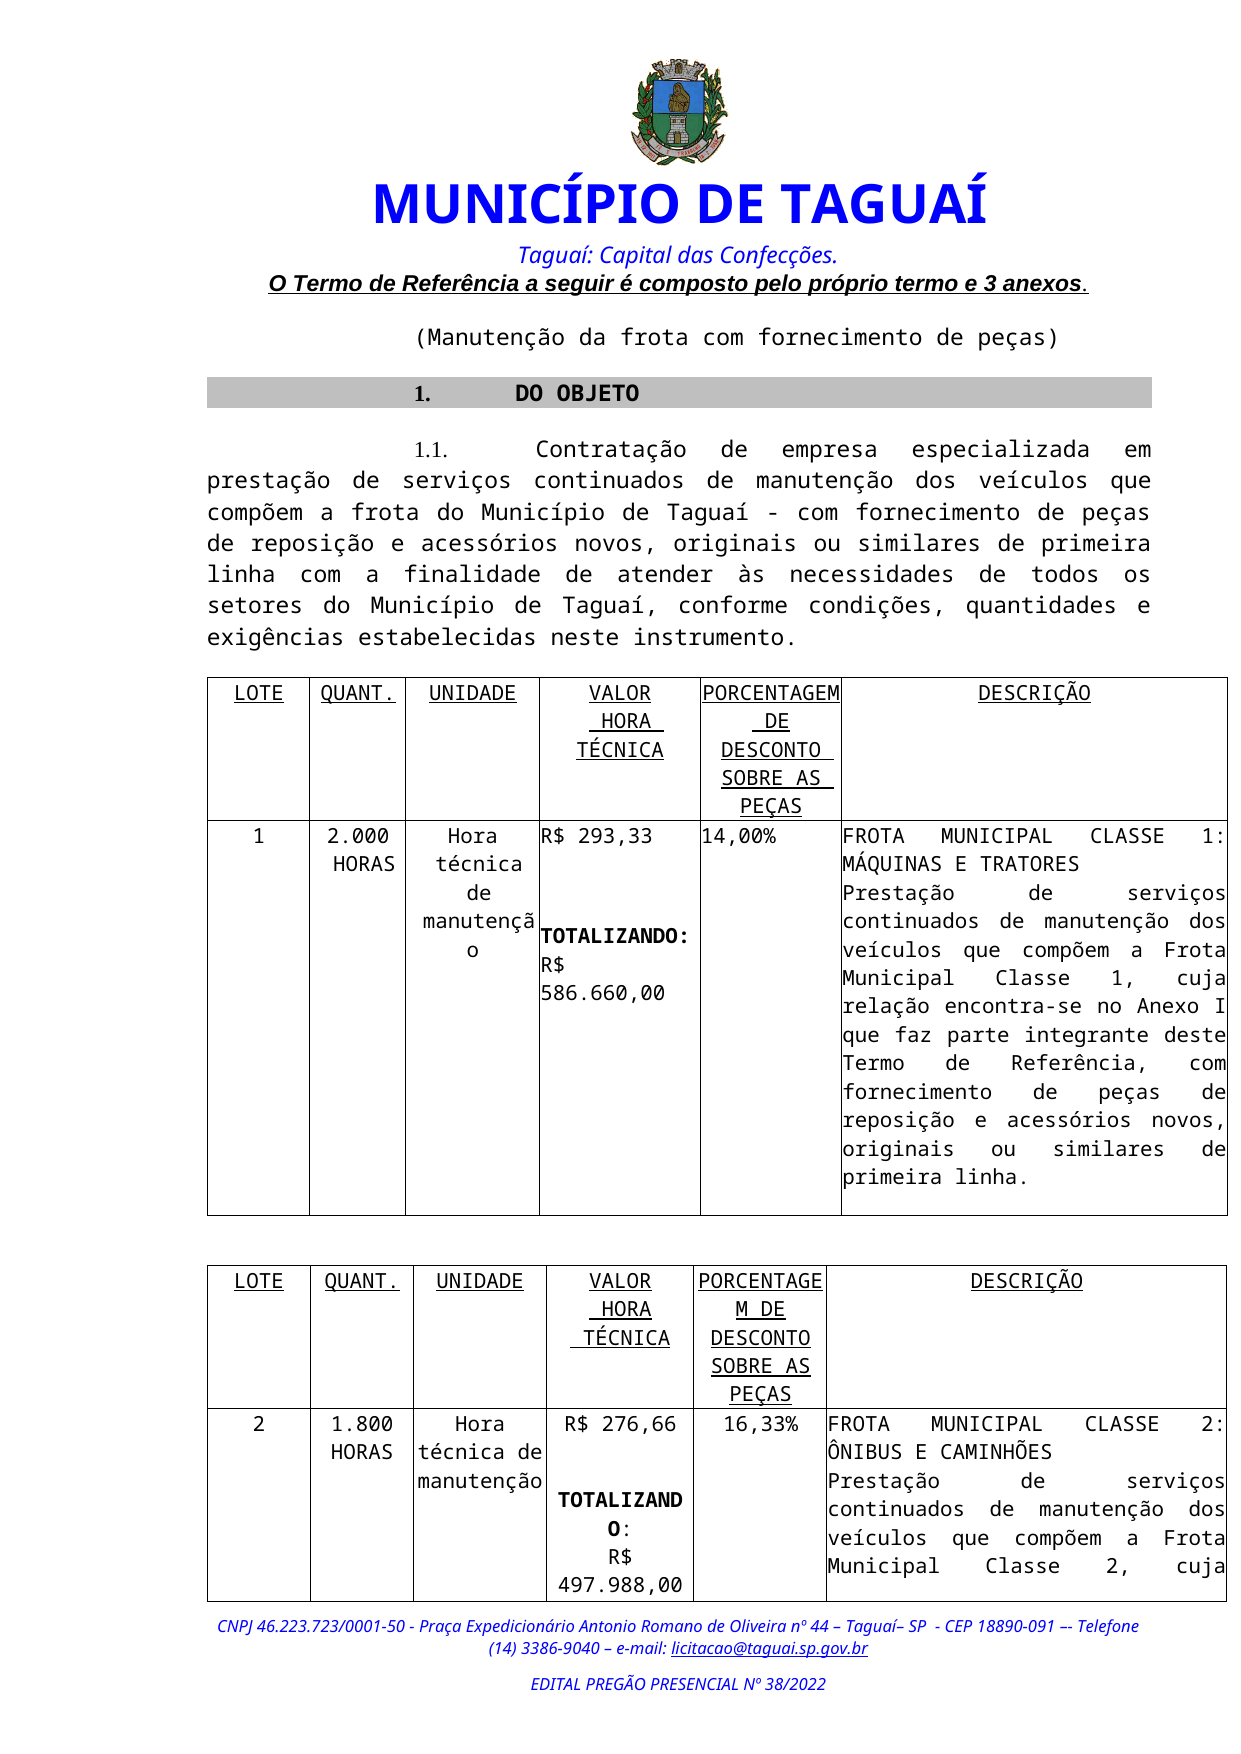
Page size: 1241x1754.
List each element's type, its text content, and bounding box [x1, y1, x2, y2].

table_cell 16,33% [694, 1409, 826, 1601]
table_header PORCENTAGEM DE DESCONTO SOBRE AS PEÇAS [694, 1266, 826, 1408]
text (Manutenção da frota com fornecimento de peças) [207, 321, 1152, 352]
text O Termo de Referência a seguir é composto pelo próprio termo e 3 anexos. [207, 270, 1152, 297]
table_cell 14,00% [701, 821, 841, 1215]
table_cell 2.000 HORAS [310, 821, 405, 1215]
table_header QUANT. [311, 1266, 413, 1408]
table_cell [414, 1409, 546, 1601]
table_header LOTE [208, 678, 309, 820]
table_header UNIDADE [406, 678, 539, 820]
table_header PORCENTAGEM DE DESCONTO SOBRE AS PEÇAS [701, 678, 841, 820]
table_header VALOR HORA TÉCNICA [540, 678, 700, 820]
list DO OBJETO [207, 377, 1152, 408]
table_cell R$ 293,33 TOTALIZANDO: R$ 586.660,00 [540, 821, 700, 1215]
table_header VALOR HORA TÉCNICA [547, 1266, 693, 1408]
table_header QUANT. [310, 678, 405, 820]
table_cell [827, 1409, 1226, 1601]
table_cell FROTA MUNICIPAL CLASSE 1: MÁQUINAS E TRATORES Prestação de serviços continuados de manutenção dos veículos que compõem a Frota Municipal Classe 1, cuja relação encontra-se no Anexo I que faz parte integrante deste Termo de Referência, com fornecimento de peças de reposição e acessórios novos, originais ou similares de primeira linha. [842, 821, 1227, 1215]
table_cell 1 [208, 821, 309, 1215]
table_header LOTE [208, 1266, 310, 1408]
table_header DESCRIÇÃO [842, 678, 1227, 820]
table_header UNIDADE [414, 1266, 546, 1408]
table_cell 1.800 HORAS [311, 1409, 413, 1601]
table_cell Hora técnica de manutenção [406, 821, 539, 1215]
list Contratação de empresa especializada em prestação de serviços continuados de manutenção dos veículos que compõem a frota do Município de Taguaí - com fornecimento de peças de reposição e acessórios novos, originais ou similares de primeira linha com a finalidade de atender às necessidades de todos os setores do Município de Taguaí, conforme condições, quantidades e exigências estabelecidas neste instrumento. [207, 433, 1152, 652]
table_cell 2 [208, 1409, 310, 1601]
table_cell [547, 1409, 693, 1601]
table_header DESCRIÇÃO [827, 1266, 1226, 1408]
